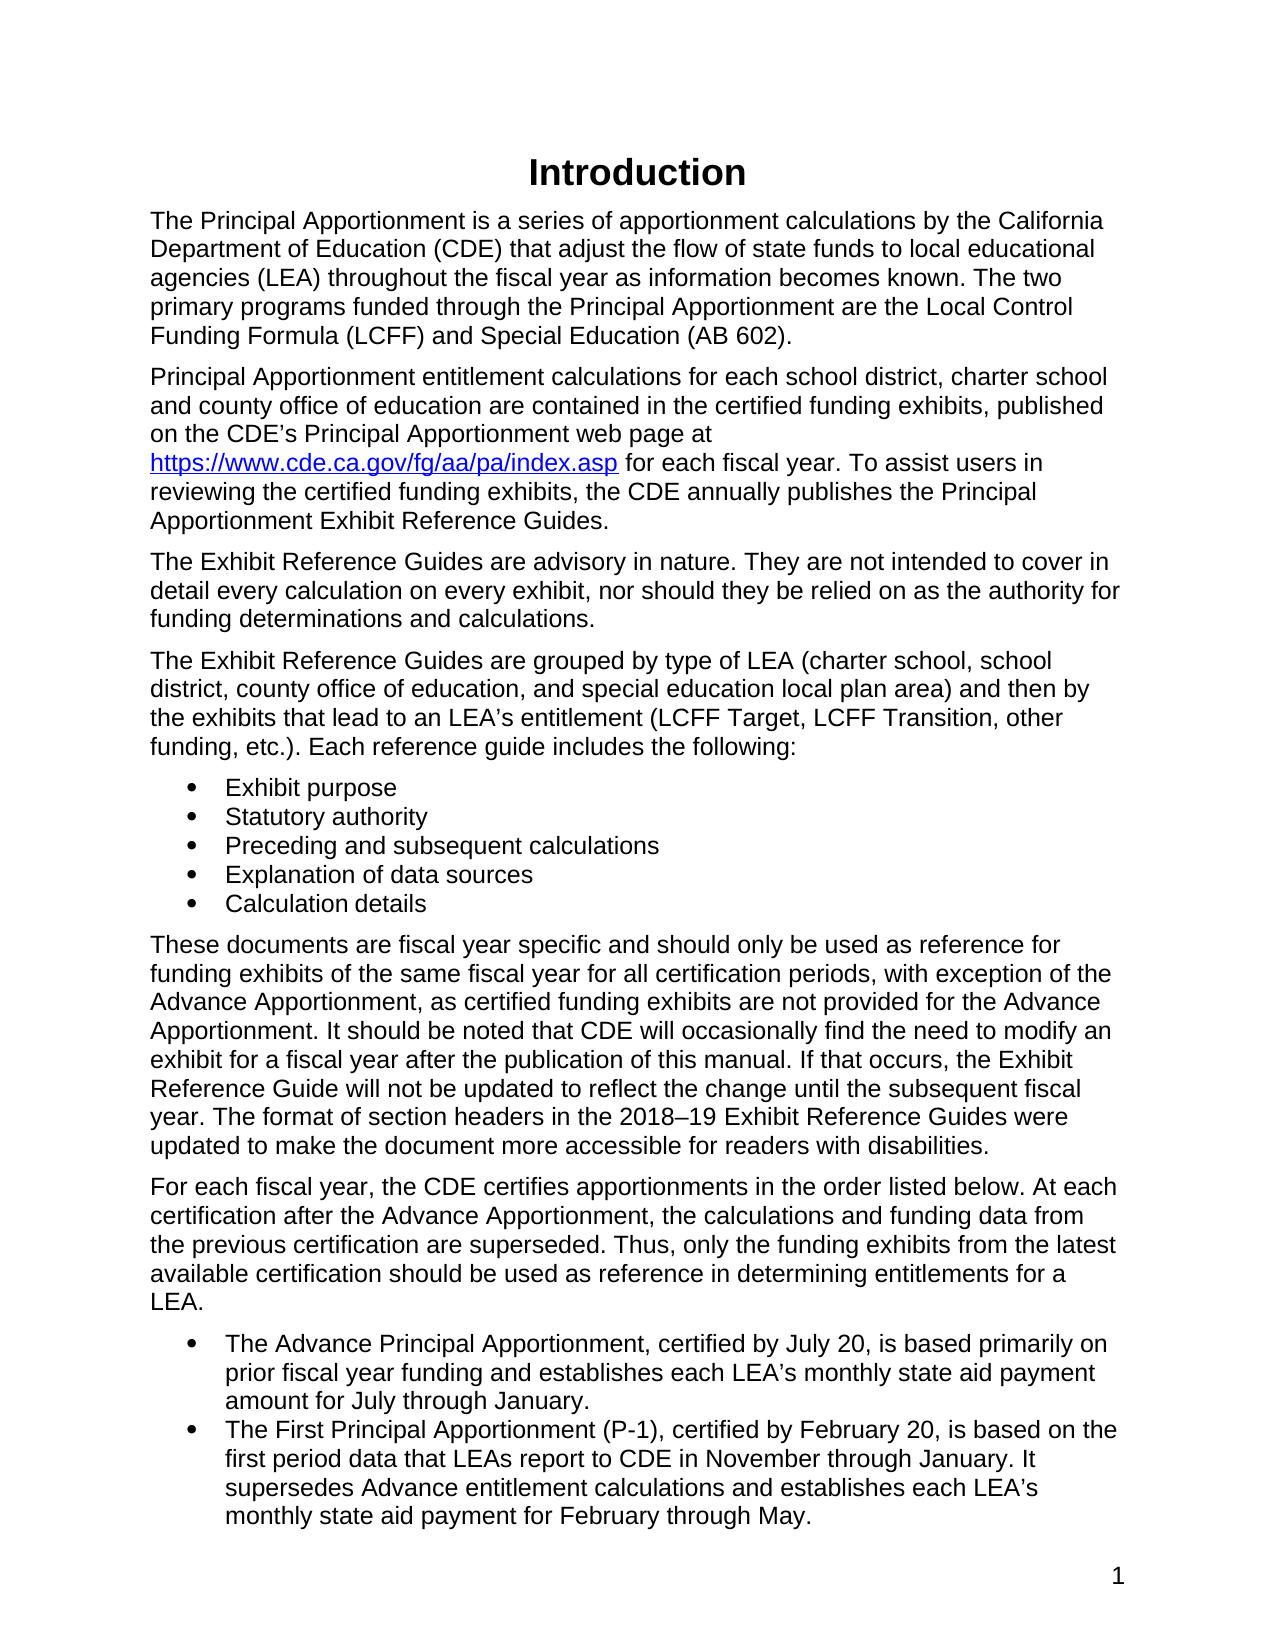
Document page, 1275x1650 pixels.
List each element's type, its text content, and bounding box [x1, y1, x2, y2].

list The Advance Principal Apportionment, certified by July 20, is based primarily on prior fiscal year funding and establishes each LEA’s monthly state aid payment amount for July through January. [187, 1329, 1125, 1415]
list Exhibit purpose [187, 773, 1125, 802]
text The Exhibit Reference Guides are advisory in nature. They are not intended to cover in detail every calculation on every exhibit, nor should they be relied on as the authority for funding determinations and calculations. [150, 547, 1125, 633]
list Explanation of data sources [187, 860, 1125, 888]
list Calculation details [187, 888, 1125, 917]
text For each fiscal year, the CDE certifies apportionments in the order listed below. At each certification after the Advance Apportionment, the calculations and funding data from the previous certification are superseded. Thus, only the funding exhibits from the latest available certification should be used as reference in determining entitlements for a LEA. [150, 1172, 1125, 1316]
list The First Principal Apportionment (P-1), certified by February 20, is based on the first period data that LEAs report to CDE in November through January. It supersedes Advance entitlement calculations and establishes each LEA’s monthly state aid payment for February through May. [187, 1415, 1125, 1530]
list Preceding and subsequent calculations [187, 831, 1125, 860]
text The Exhibit Reference Guides are grouped by type of LEA (charter school, school district, county office of education, and special education local plan area) and then by the exhibits that lead to an LEA’s entitlement (LCFF Target, LCFF Transition, other funding, etc.). Each reference guide includes the following: [150, 646, 1125, 761]
text The Principal Apportionment is a series of apportionment calculations by the California Department of Education (CDE) that adjust the flow of state funds to local educational agencies (LEA) throughout the fiscal year as information becomes known. The two primary programs funded through the Principal Apportionment are the Local Control Funding Formula (LCFF) and Special Education (AB 602). [150, 206, 1125, 349]
text Principal Apportionment entitlement calculations for each school district, charter school and county office of education are contained in the certified funding exhibits, published on the CDE’s Principal Apportionment web page at https://www.cde.ca.gov/fg/aa/pa/index.asp for each fiscal year. To assist users in reviewing the certified funding exhibits, the CDE annually publishes the Principal Apportionment Exhibit Reference Guides. [150, 362, 1125, 534]
list Statutory authority [187, 802, 1125, 831]
subtitle Introduction [150, 150, 1125, 193]
text These documents are fiscal year specific and should only be used as reference for funding exhibits of the same fiscal year for all certification periods, with exception of the Advance Apportionment, as certified funding exhibits are not provided for the Advance Apportionment. It should be noted that CDE will occasionally find the need to modify an exhibit for a fiscal year after the publication of this manual. If that occurs, the Exhibit Reference Guide will not be updated to reflect the change until the subsequent fiscal year. The format of section headers in the 2018–19 Exhibit Reference Guides were updated to make the document more accessible for readers with disabilities. [150, 930, 1125, 1160]
